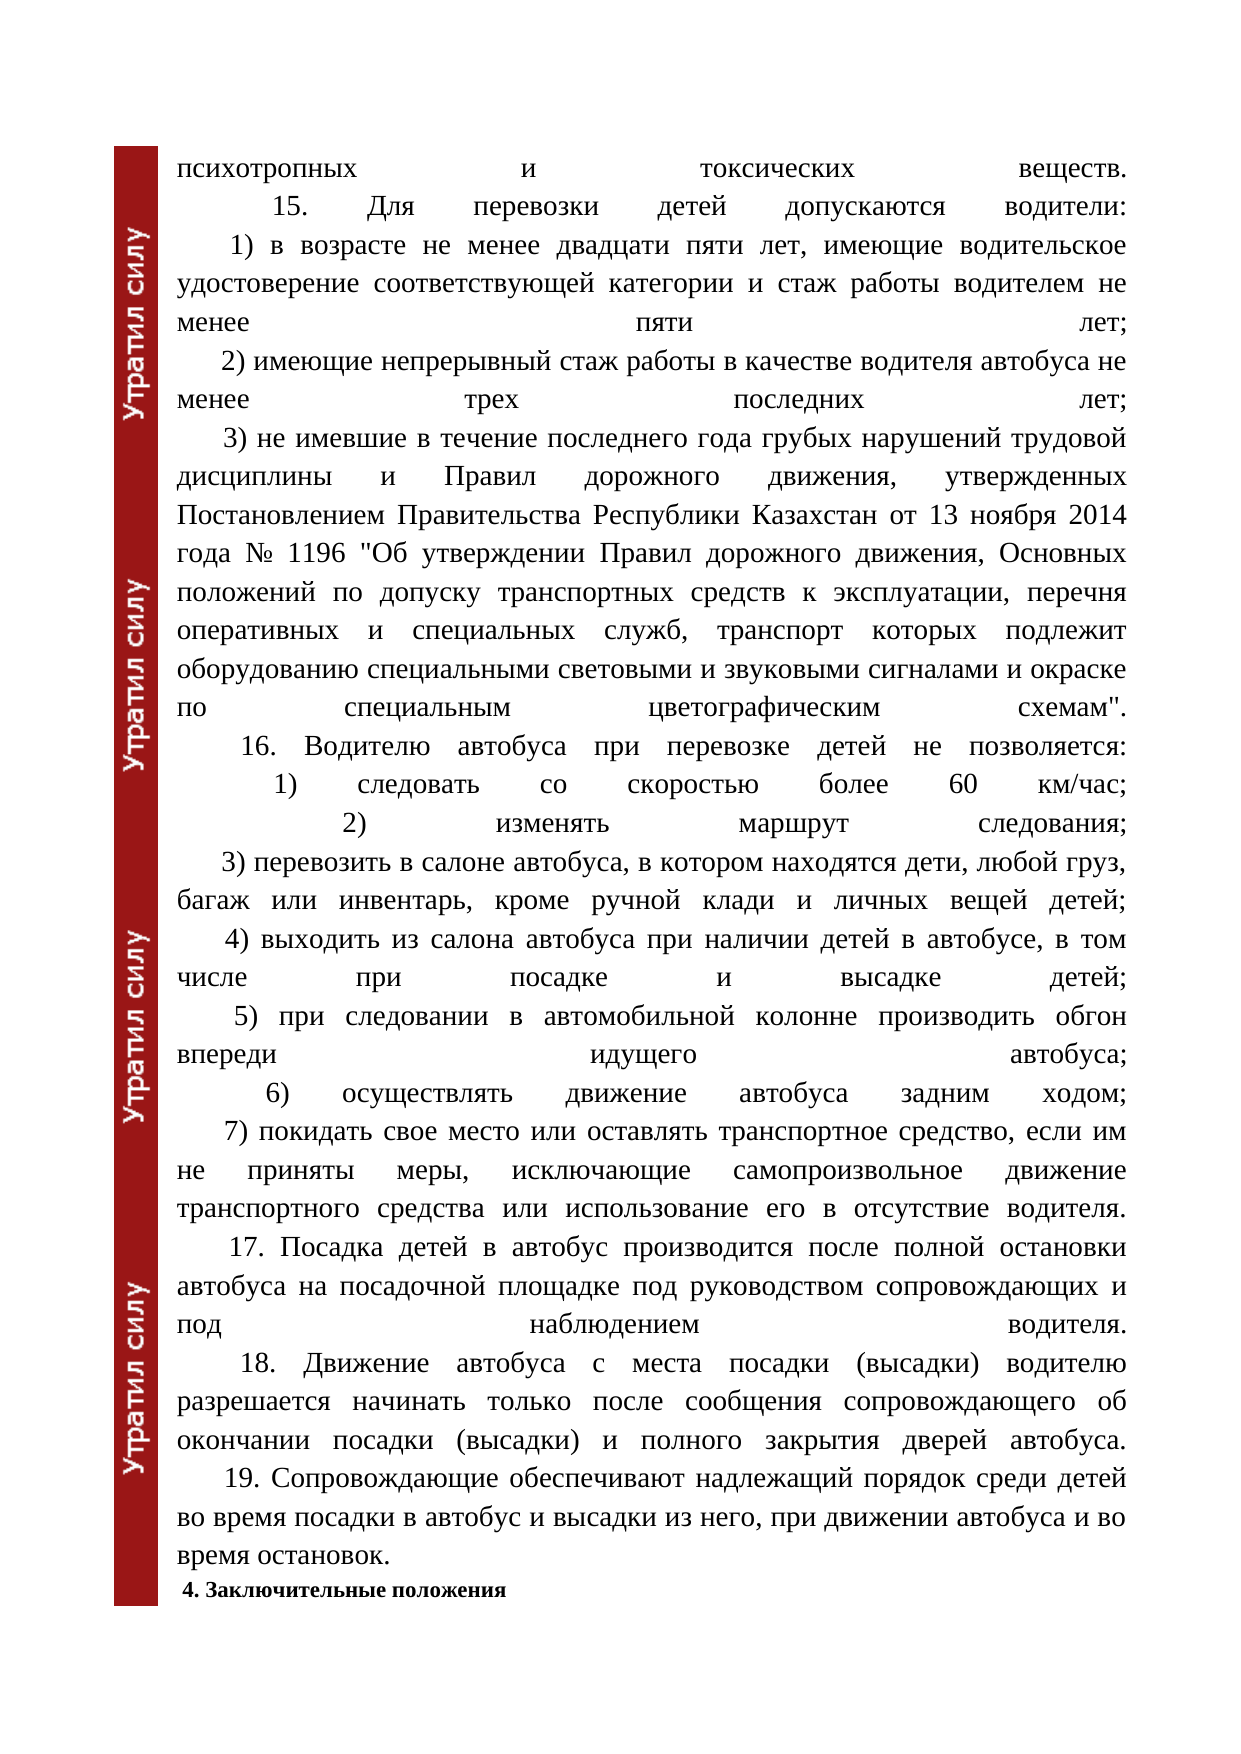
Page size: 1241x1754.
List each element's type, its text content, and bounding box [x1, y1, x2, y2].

picture [114, 146, 158, 150]
text 4. Заключительные положения [112, 1576, 1128, 1602]
picture [114, 1571, 158, 1576]
picture [114, 1602, 158, 1606]
